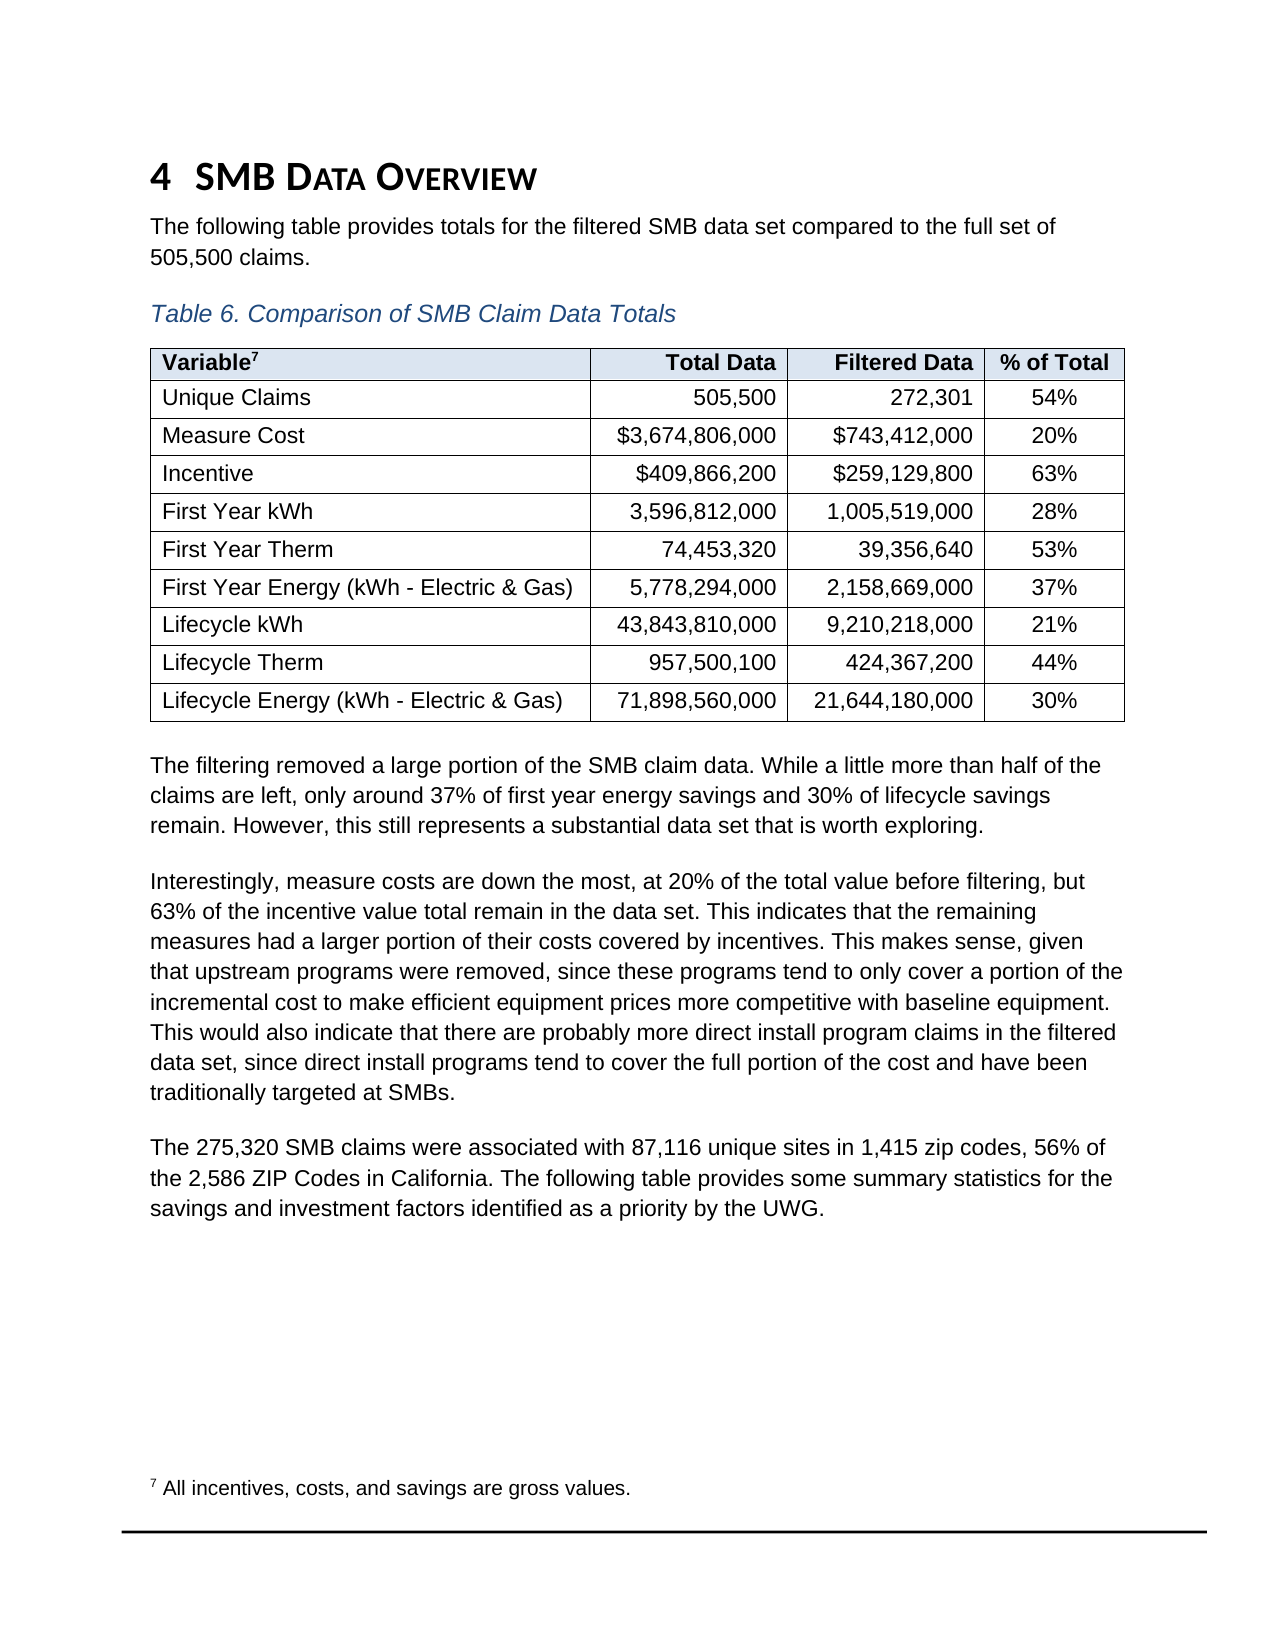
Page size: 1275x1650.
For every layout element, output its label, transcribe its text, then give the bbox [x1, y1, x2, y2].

table_cell Lifecycle kWh [151, 608, 590, 645]
table_cell 44% [985, 646, 1124, 683]
text The filtering removed a large portion of the SMB claim data. While a little more than half of the claims are left, only around 37% of first year energy savings and 30% of lifecycle savings remain. However, this still represents a substantial data set that is worth exploring. [150, 752, 1125, 839]
table_cell 1,005,519,000 [788, 494, 984, 531]
table_cell First Year kWh [151, 494, 590, 531]
table_cell 424,367,200 [788, 646, 984, 683]
table_cell Unique Claims [151, 381, 590, 417]
table_header Filtered Data [788, 349, 984, 379]
table_cell 54% [985, 381, 1124, 417]
table_cell First Year Therm [151, 532, 590, 569]
table_cell 39,356,640 [788, 532, 984, 569]
table_cell First Year Energy (kWh - Electric & Gas) [151, 570, 590, 607]
table_cell 505,500 [591, 381, 787, 417]
table_cell $409,866,200 [591, 456, 787, 493]
table_cell 63% [985, 456, 1124, 493]
table_cell 21% [985, 608, 1124, 645]
table_cell 28% [985, 494, 1124, 531]
table_cell 272,301 [788, 381, 984, 417]
table_header Total Data [591, 349, 787, 379]
table_cell 74,453,320 [591, 532, 787, 569]
table_cell $3,674,806,000 [591, 419, 787, 455]
text The 275,320 SMB claims were associated with 87,116 unique sites in 1,415 zip codes, 56% of the 2,586 ZIP Codes in California. The following table provides some summary statistics for the savings and investment factors identified as a priority by the UWG. [150, 1134, 1125, 1221]
table_cell Incentive [151, 456, 590, 493]
table_cell 43,843,810,000 [591, 608, 787, 645]
table_cell 3,596,812,000 [591, 494, 787, 531]
table_cell Measure Cost [151, 419, 590, 455]
table_cell $743,412,000 [788, 419, 984, 455]
table_cell 20% [985, 419, 1124, 455]
table_cell 71,898,560,000 [591, 684, 787, 721]
table_header % of Total [985, 349, 1124, 379]
table_cell 53% [985, 532, 1124, 569]
text Table 6. Comparison of SMB Claim Data Totals [150, 299, 1125, 327]
subtitle SMB Data Overview [150, 150, 1125, 201]
table_cell 37% [985, 570, 1124, 607]
table_cell 5,778,294,000 [591, 570, 787, 607]
table_cell 9,210,218,000 [788, 608, 984, 645]
table_header Variable [151, 349, 590, 379]
text Interestingly, measure costs are down the most, at 20% of the total value before filtering, but 63% of the incentive value total remain in the data set. This indicates that the remaining measures had a larger portion of their costs covered by incentives. This makes sense, given that upstream programs were removed, since these programs tend to only cover a portion of the incremental cost to make efficient equipment prices more competitive with baseline equipment. This would also indicate that there are probably more direct install program claims in the filtered data set, since direct install programs tend to cover the full portion of the cost and have been traditionally targeted at SMBs. [150, 868, 1125, 1106]
table_cell Lifecycle Therm [151, 646, 590, 683]
text The following table provides totals for the filtered SMB data set compared to the full set of 505,500 claims. [150, 213, 1125, 270]
table_cell 30% [985, 684, 1124, 721]
table_cell 21,644,180,000 [788, 684, 984, 721]
table_cell 2,158,669,000 [788, 570, 984, 607]
table_cell 957,500,100 [591, 646, 787, 683]
table_cell Lifecycle Energy (kWh - Electric & Gas) [151, 684, 590, 721]
table_cell $259,129,800 [788, 456, 984, 493]
